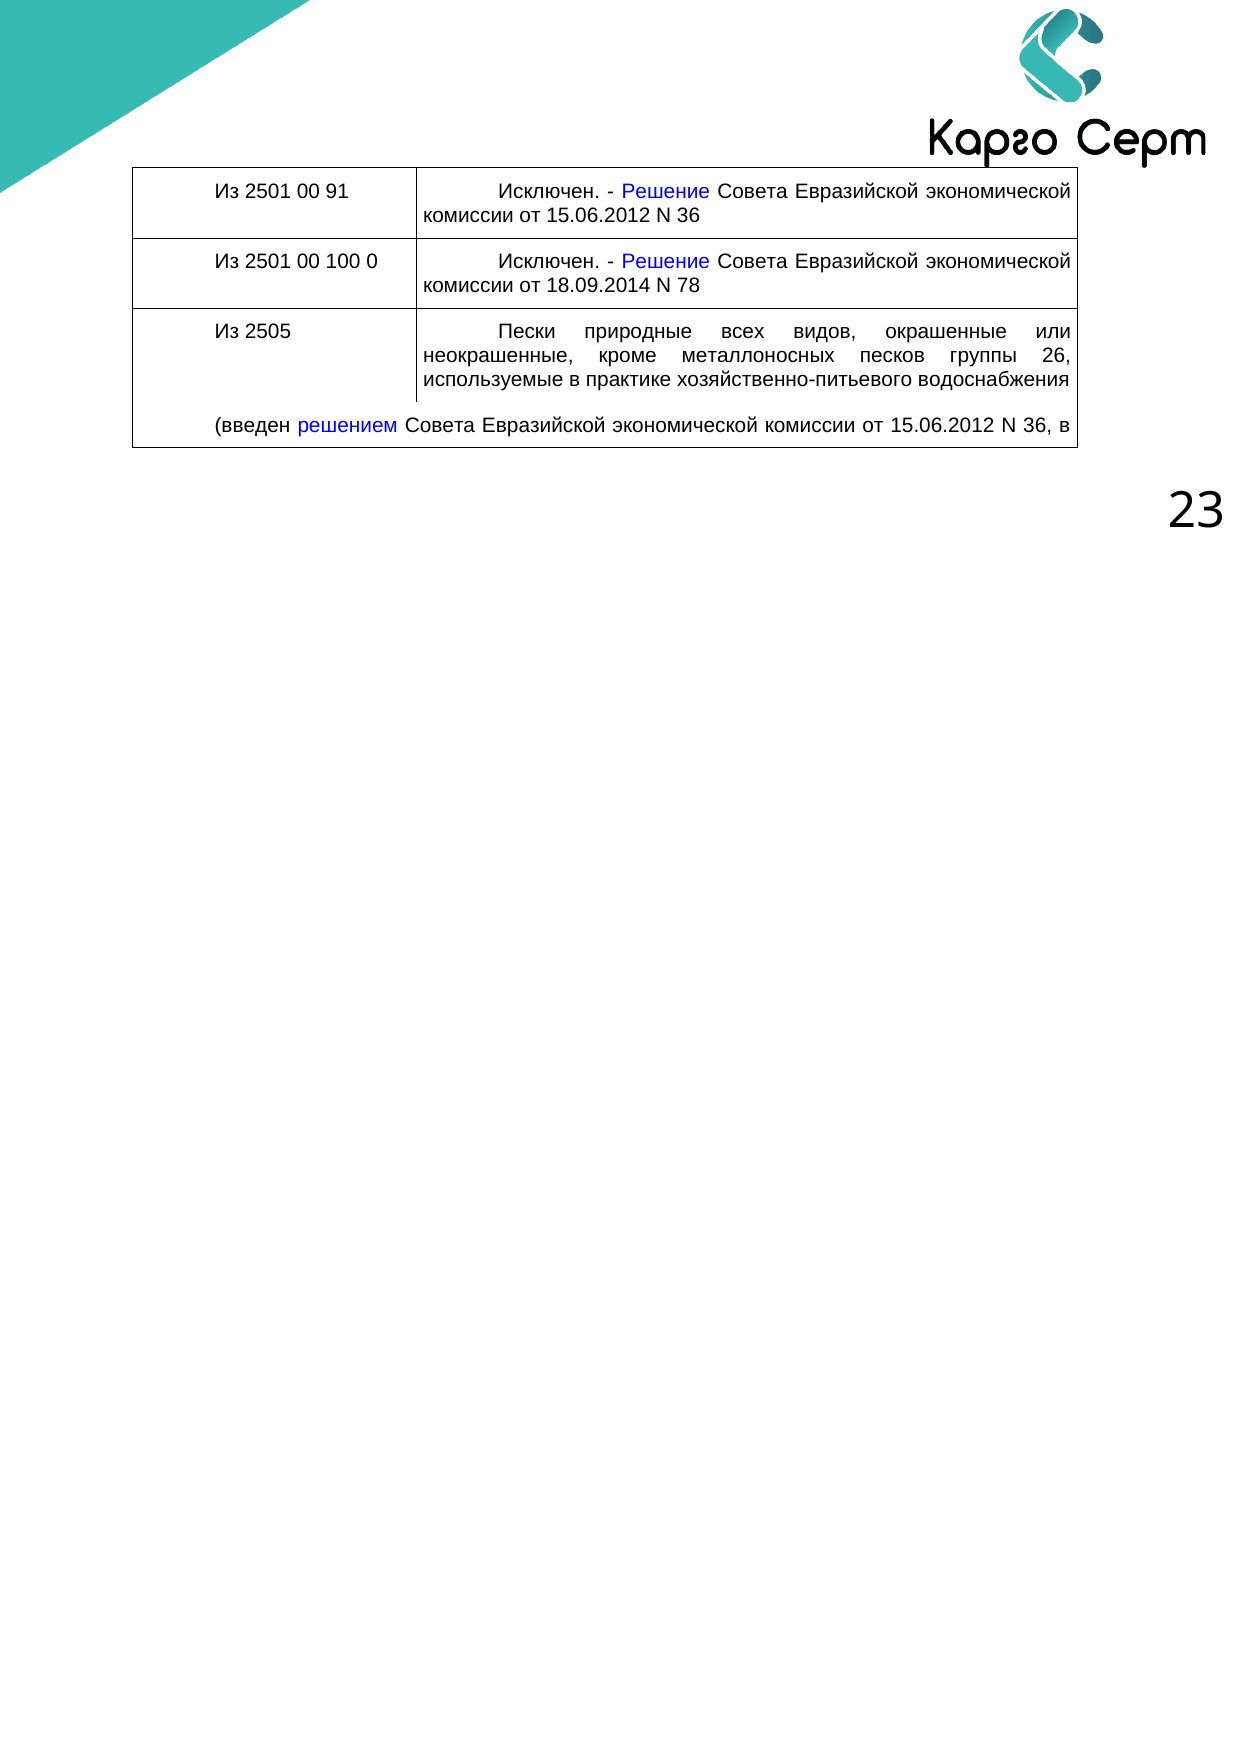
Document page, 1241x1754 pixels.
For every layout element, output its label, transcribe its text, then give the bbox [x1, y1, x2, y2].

table_cell Исключен. - Решение Совета Евразийской экономической комиссии от 18.09.2014 N 78 [417, 239, 1077, 308]
table_cell Из 2505 [133, 309, 416, 402]
table_cell Исключен. - Решение Совета Евразийской экономической комиссии от 15.06.2012 N 36 [417, 168, 1077, 237]
picture [929, 9, 1206, 168]
table_cell Из 2501 00 100 0 [133, 239, 416, 308]
picture [0, 0, 311, 195]
table_cell (введен решением Совета Евразийской экономической комиссии от 15.06.2012 N 36, в ред. решения Совета Евразийской экономической комиссии от 18.09.2014 N 78) [133, 402, 1077, 447]
table_cell Пески природные всех видов, окрашенные или неокрашенные, кроме металлоносных песков группы 26, используемые в практике хозяйственно-питьевого водоснабжения [417, 309, 1077, 402]
table_cell Из 2501 00 91 [133, 168, 416, 237]
